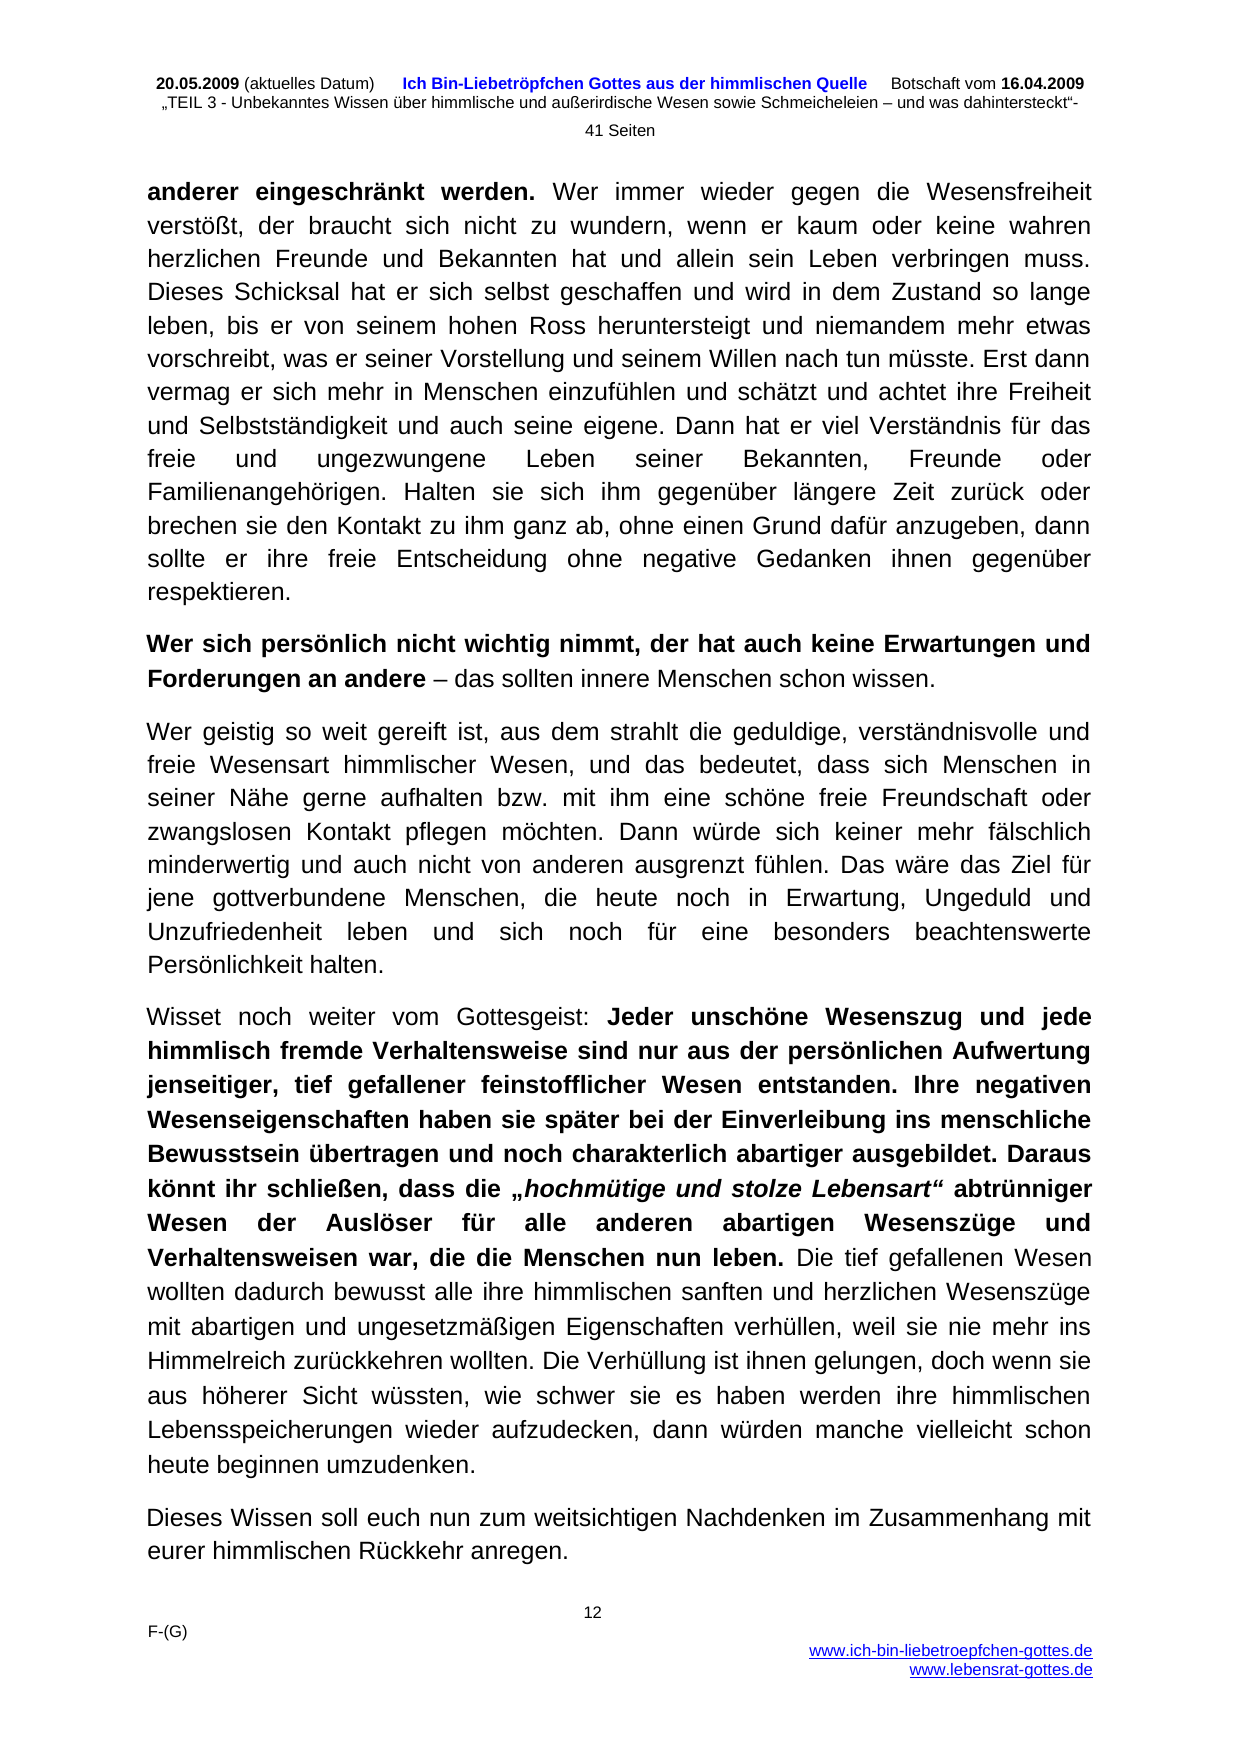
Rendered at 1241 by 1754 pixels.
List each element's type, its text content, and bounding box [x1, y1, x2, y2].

text Wisset noch weiter vom Gottesgeist: Jeder unschöne Wesenszug und jede himmlisch fremde Verhaltensweise sind nur aus der persönlichen Aufwertung jenseitiger, tief gefallener feinstofflicher Wesen entstanden. Ihre negativen Wesenseigenschaften haben sie später bei der Einverleibung ins menschliche Bewusstsein übertragen und noch charakterlich abartiger ausgebildet. Daraus könnt ihr schließen, dass die „hochmütige und stolze Lebensart“ abtrünniger Wesen der Auslöser für alle anderen abartigen Wesenszüge und Verhaltensweisen war, die die Menschen nun leben. Die tief gefallenen Wesen wollten dadurch bewusst alle ihre himmlischen sanften und herzlichen Wesenszüge mit abartigen und ungesetzmäßigen Eigenschaften verhüllen, weil sie nie mehr ins Himmelreich zurückkehren wollten. Die Verhüllung ist ihnen gelungen, doch wenn sie aus höherer Sicht wüssten, wie schwer sie es haben werden ihre himmlischen Lebensspeicherungen wieder aufzudecken, dann würden manche vielleicht schon heute beginnen umzudenken. [146, 1002, 1093, 1478]
text Dieses Wissen soll euch nun zum weitsichtigen Nachdenken im Zusammenhang mit eurer himmlischen Rückkehr anregen. [146, 1503, 1093, 1565]
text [146, 177, 1093, 606]
text Wer geistig so weit gereift ist, aus dem strahlt die geduldige, verständnisvolle und freie Wesensart himmlischer Wesen, und das bedeutet, dass sich Menschen in seiner Nähe gerne aufhalten bzw. mit ihm eine schöne freie Freundschaft oder zwangslosen Kontakt pflegen möchten. Dann würde sich keiner mehr fälschlich minderwertig und auch nicht von anderen ausgrenzt fühlen. Das wäre das Ziel für jene gottverbundene Menschen, die heute noch in Erwartung, Ungeduld und Unzufriedenheit leben und sich noch für eine besonders beachtenswerte Persönlichkeit halten. [146, 716, 1093, 978]
text Wer sich persönlich nicht wichtig nimmt, der hat auch keine Erwartungen und Forderungen an andere – das sollten innere Menschen schon wissen. [146, 629, 1093, 692]
